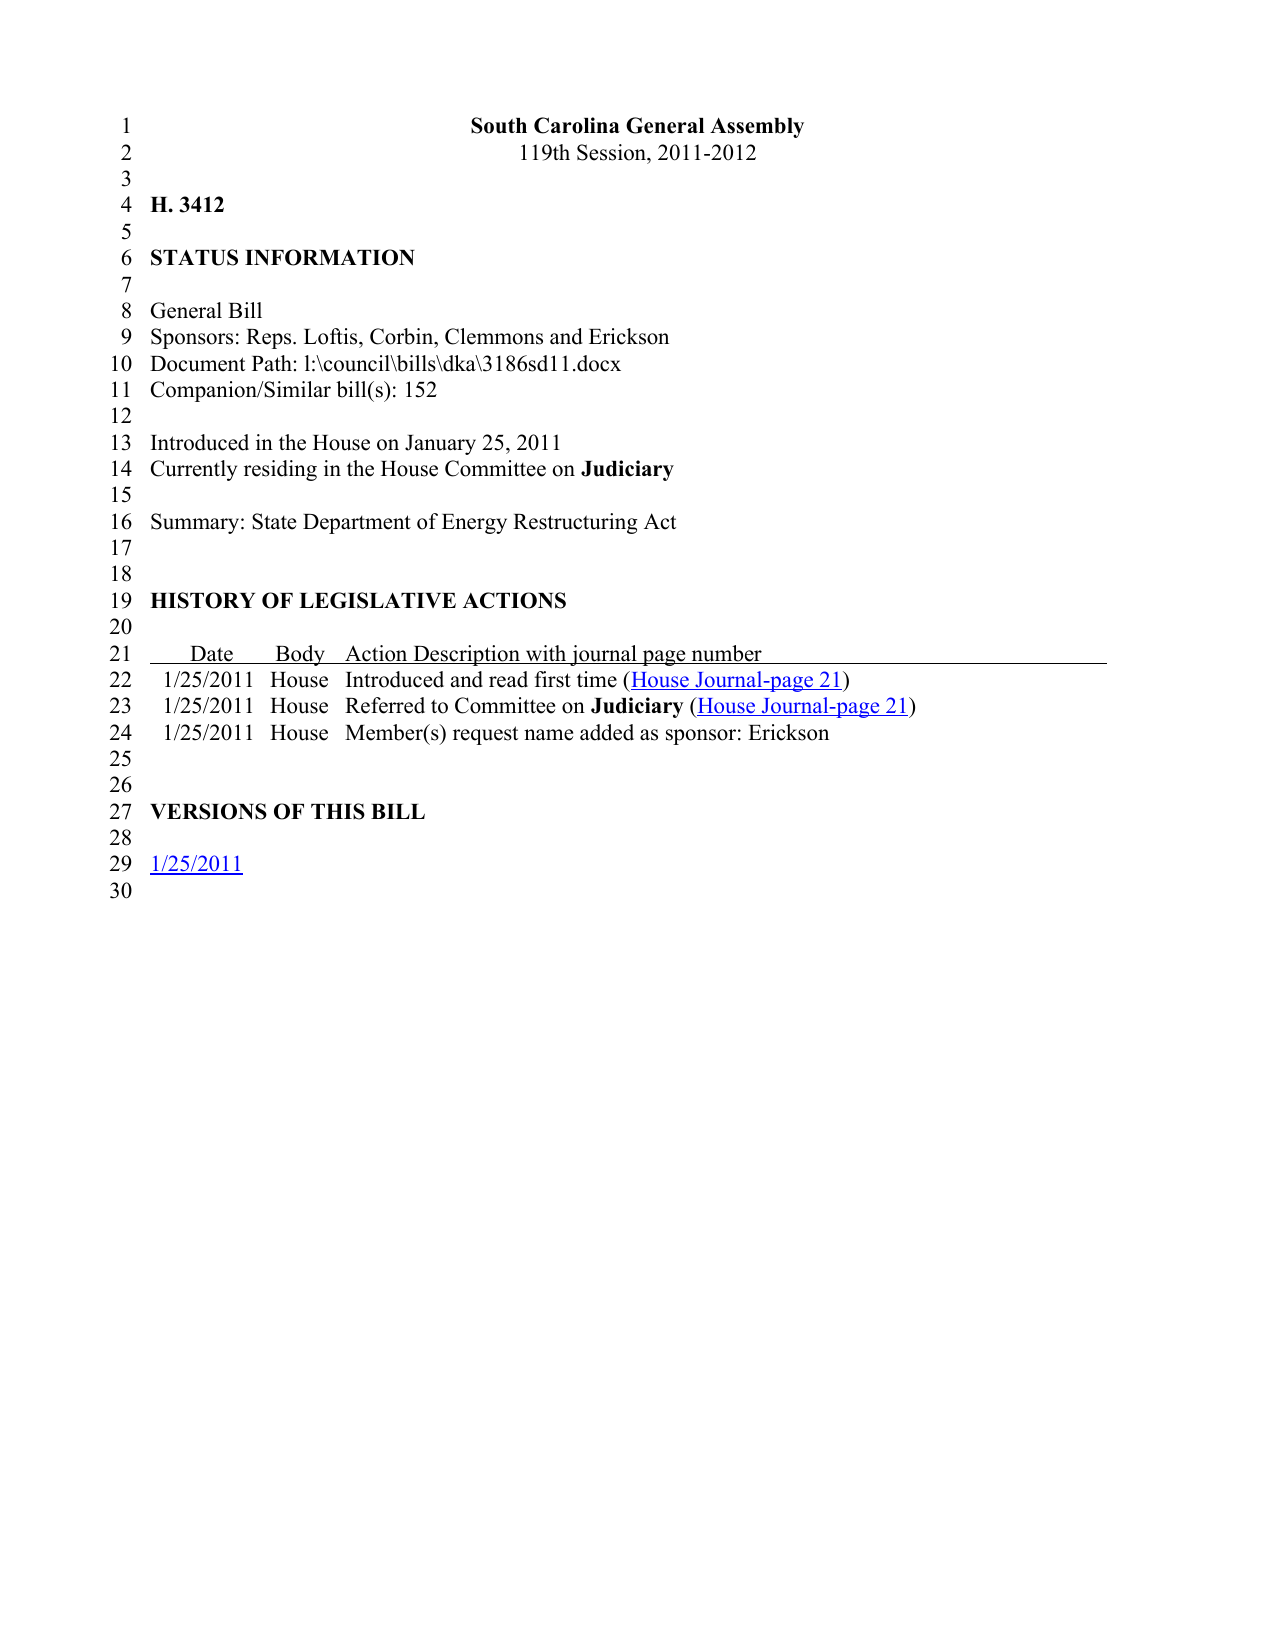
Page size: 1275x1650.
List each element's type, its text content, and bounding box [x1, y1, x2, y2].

text 1/25/2011 [150, 850, 1125, 877]
text 1/25/2011 House Referred to Committee on Judiciary (House Journal-page 21) [150, 692, 1125, 719]
text H. 3412 [150, 192, 1125, 218]
text HISTORY OF LEGISLATIVE ACTIONS [150, 587, 1125, 613]
text VERSIONS OF THIS BILL [150, 798, 1125, 824]
text Sponsors: Reps. Loftis, Corbin, Clemmons and Erickson [150, 323, 1125, 350]
text Date Body Action Description with journal page number [150, 639, 1125, 666]
text General Bill [150, 297, 1125, 323]
text Introduced in the House on January 25, 2011 [150, 429, 1125, 455]
text Currently residing in the House Committee on Judiciary [150, 455, 1125, 481]
text 119th Session, 2011-2012 [150, 139, 1125, 165]
text Document Path: l:\council\bills\dka\3186sd11.docx [150, 350, 1125, 376]
text STATUS INFORMATION [150, 244, 1125, 271]
text Companion/Similar bill(s): 152 [150, 376, 1125, 402]
text 1/25/2011 House Member(s) request name added as sponsor: Erickson [150, 719, 1125, 745]
text South Carolina General Assembly [150, 112, 1125, 139]
text Summary: State Department of Energy Restructuring Act [150, 508, 1125, 534]
text 1/25/2011 House Introduced and read first time (House Journal-page 21) [150, 666, 1125, 692]
